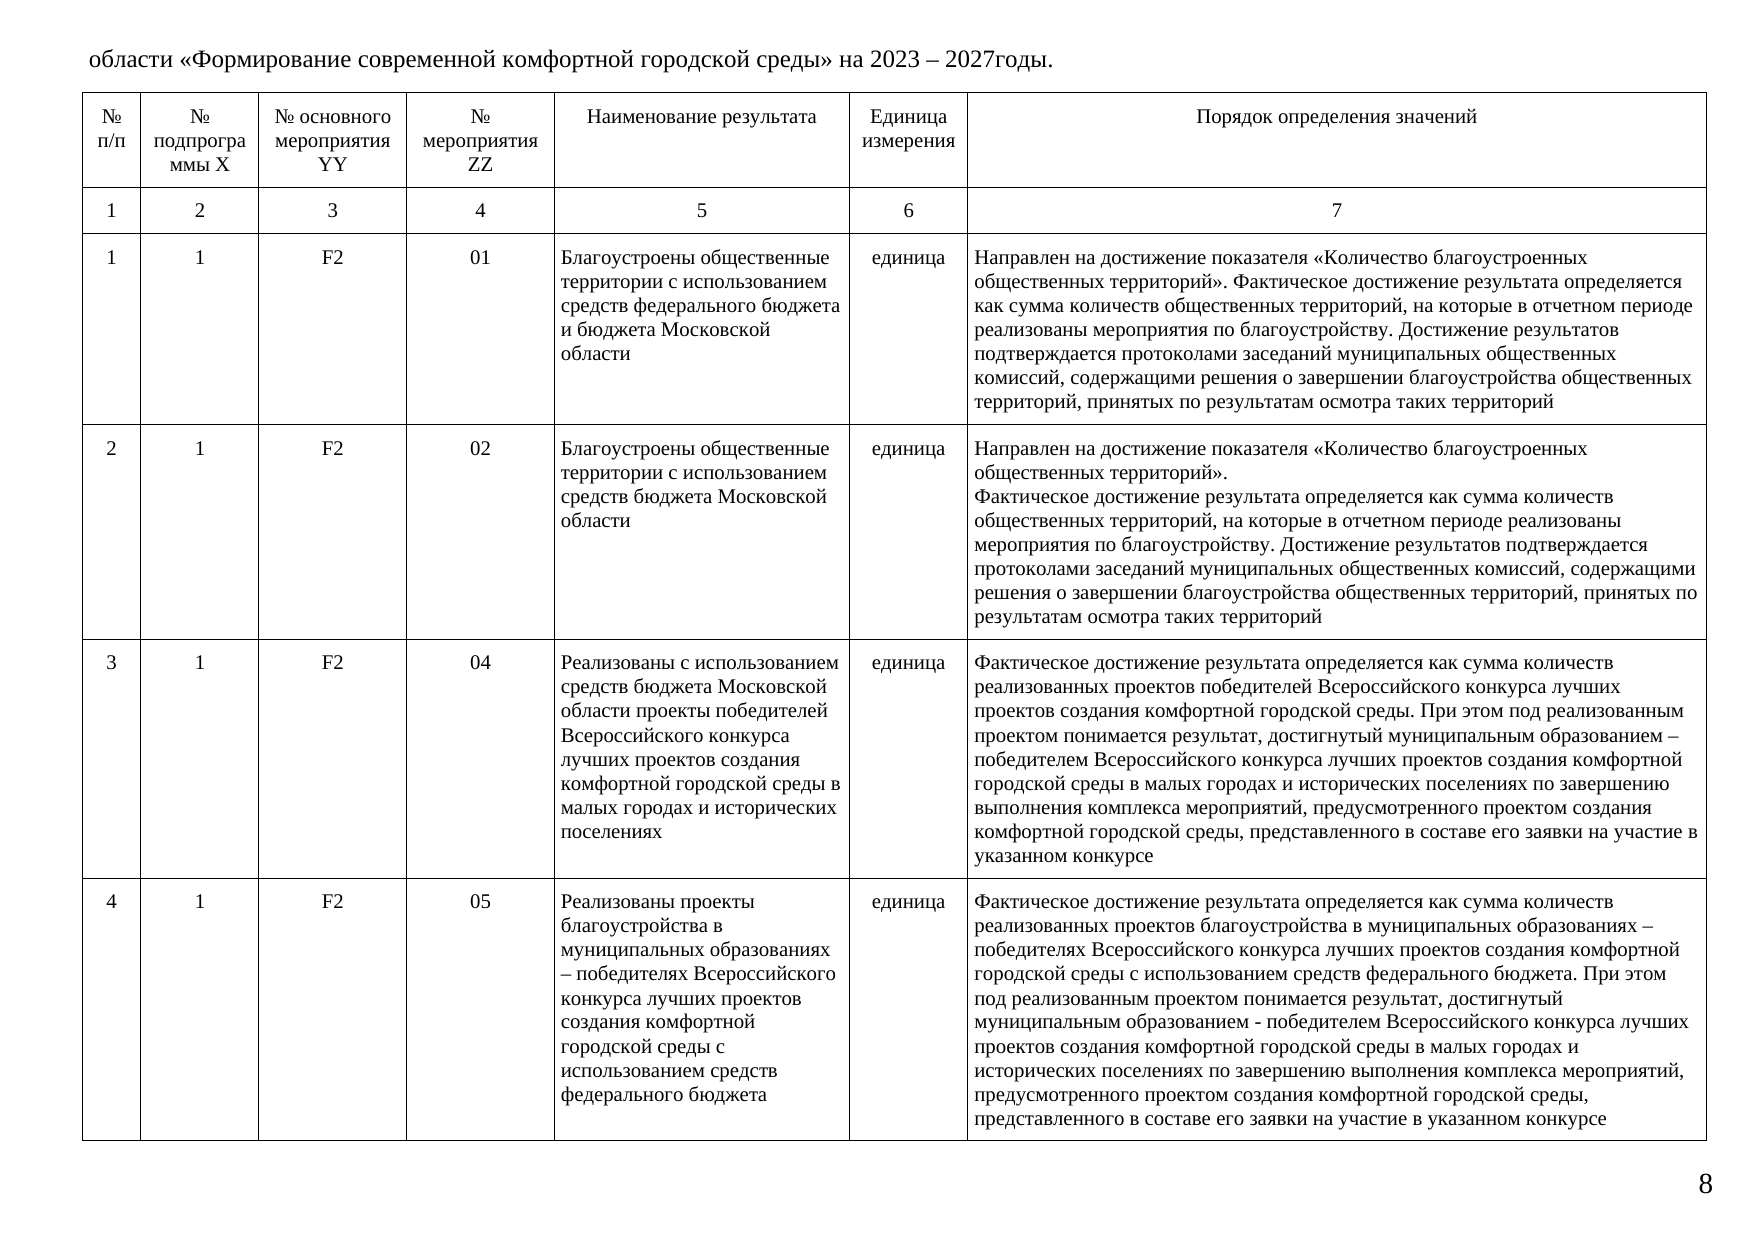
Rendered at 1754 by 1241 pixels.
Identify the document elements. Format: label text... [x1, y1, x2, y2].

table_cell 1 [141, 879, 258, 1140]
table_cell Благоустроены общественные территории с использованием средств бюджета Московской области [555, 425, 849, 639]
table_cell Направлен на достижение показателя «Количество благоустроенных общественных территорий». Фактическое достижение результата определяется как сумма количеств общественных территорий, на которые в отчетном периоде реализованы мероприятия по благоустройству. Достижение результатов подтверждается протоколами заседаний муниципальных общественных комиссий, содержащими решения о завершении благоустройства общественных территорий, принятых по результатам осмотра таких территорий [968, 234, 1706, 424]
table_cell единица [850, 425, 967, 639]
table_cell единица [850, 234, 967, 424]
table_cell 02 [407, 425, 554, 639]
table_cell единица [850, 879, 967, 1140]
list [89, 44, 1654, 73]
table_cell 7 [968, 188, 1706, 233]
table_cell 4 [407, 188, 554, 233]
table_cell 05 [407, 879, 554, 1140]
table_cell Фактическое достижение результата определяется как сумма количеств реализованных проектов благоустройства в муниципальных образованиях – победителях Всероссийского конкурса лучших проектов создания комфортной городской среды с использованием средств федерального бюджета. При этом под реализованным проектом понимается результат, достигнутый муниципальным образованием - победителем Всероссийского конкурса лучших проектов создания комфортной городской среды в малых городах и исторических поселениях по завершению выполнения комплекса мероприятий, предусмотренного проектом создания комфортной городской среды, представленного в составе его заявки на участие в указанном конкурсе [968, 879, 1706, 1140]
table_header № мероприятия ZZ [407, 93, 554, 187]
table_cell 1 [83, 188, 140, 233]
table_cell F2 [259, 640, 406, 877]
table_cell 3 [83, 640, 140, 877]
table_cell F2 [259, 234, 406, 424]
table_cell 04 [407, 640, 554, 877]
table_cell 1 [83, 234, 140, 424]
table_cell 6 [850, 188, 967, 233]
table_cell F2 [259, 879, 406, 1140]
table_cell Фактическое достижение результата определяется как сумма количеств реализованных проектов победителей Всероссийского конкурса лучших проектов создания комфортной городской среды. При этом под реализованным проектом понимается результат, достигнутый муниципальным образованием –победителем Всероссийского конкурса лучших проектов создания комфортной городской среды в малых городах и исторических поселениях по завершению выполнения комплекса мероприятий, предусмотренного проектом создания комфортной городской среды, представленного в составе его заявки на участие в указанном конкурсе [968, 640, 1706, 877]
table_header Единица измерения [850, 93, 967, 187]
table_header № п/п [83, 93, 140, 187]
table_cell F2 [259, 425, 406, 639]
table_cell Благоустроены общественные территории с использованием средств федерального бюджета и бюджета Московской области [555, 234, 849, 424]
table_cell единица [850, 640, 967, 877]
table_header № подпрограммы X [141, 93, 258, 187]
table_header Наименование результата [555, 93, 849, 187]
table_cell 1 [141, 640, 258, 877]
table_cell 01 [407, 234, 554, 424]
table_cell 2 [141, 188, 258, 233]
table_cell 5 [555, 188, 849, 233]
table_cell 3 [259, 188, 406, 233]
table_cell 4 [83, 879, 140, 1140]
table_cell Реализованы с использованием средств бюджета Московской области проекты победителей Всероссийского конкурса лучших проектов создания комфортной городской среды в малых городах и исторических поселениях [555, 640, 849, 877]
table_cell 1 [141, 234, 258, 424]
table_cell Реализованы проекты благоустройства в муниципальных образованиях – победителях Всероссийского конкурса лучших проектов создания комфортной городской среды с использованием средств федерального бюджета [555, 879, 849, 1140]
table_header № основного мероприятия YY [259, 93, 406, 187]
table_cell 1 [141, 425, 258, 639]
table_cell 2 [83, 425, 140, 639]
table_cell Направлен на достижение показателя «Количество благоустроенных общественных территорий». Фактическое достижение результата определяется как сумма количеств общественных территорий, на которые в отчетном периоде реализованы мероприятия по благоустройству. Достижение результатов подтверждается протоколами заседаний муниципальных общественных комиссий, содержащими решения о завершении благоустройства общественных территорий, принятых по результатам осмотра таких территорий [968, 425, 1706, 639]
table_header Порядок определения значений [968, 93, 1706, 187]
